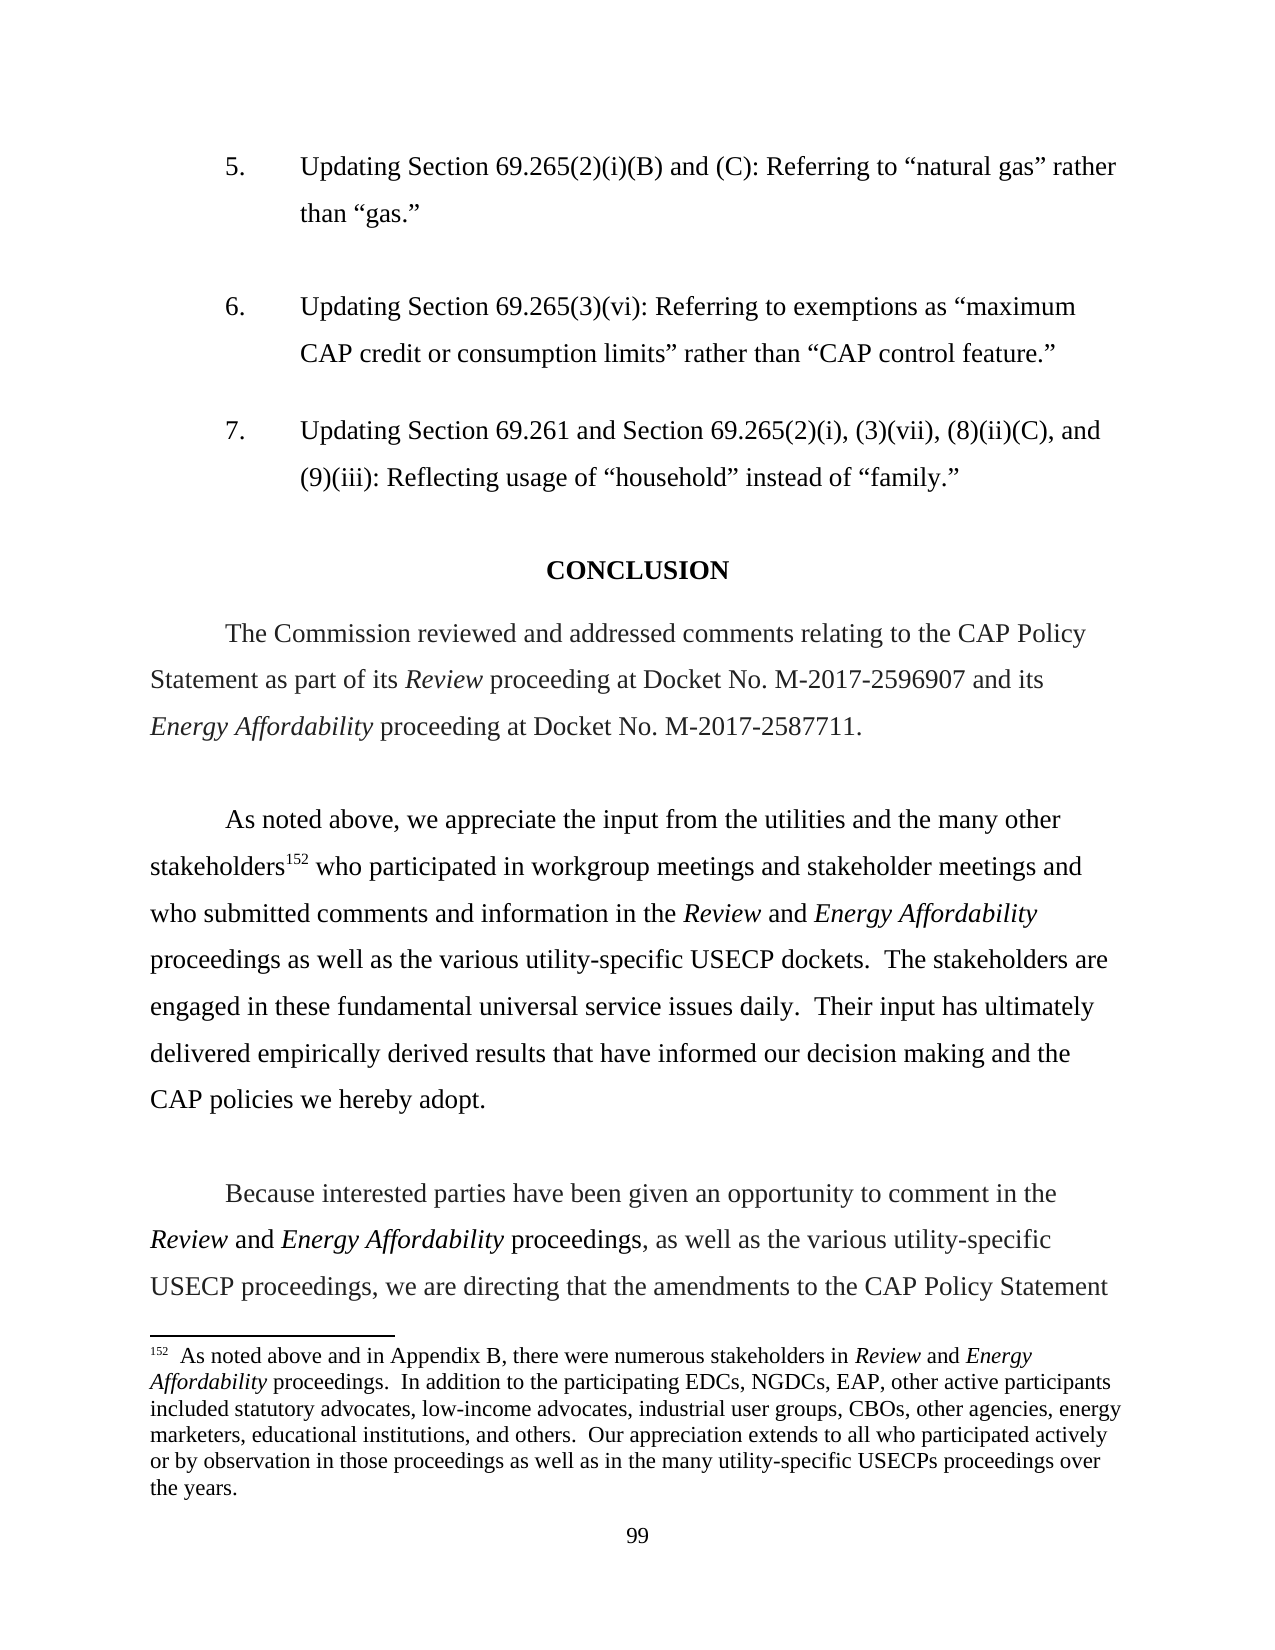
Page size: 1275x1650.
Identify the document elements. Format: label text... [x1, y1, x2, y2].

list As noted above, we appreciate the input from the utilities and the many other stakeholders who participated in workgroup meetings and stakeholder meetings and who submitted comments and information in the Review and Energy Affordability proceedings as well as the various utility-specific USECP dockets. The stakeholders are engaged in these fundamental universal service issues daily. Their input has ultimately delivered empirically derived results that have informed our decision making and the CAP policies we hereby adopt. [150, 803, 1125, 1114]
list CONCLUSION [150, 554, 1125, 586]
list Updating Section 69.265(2)(i)(B) and (C): Referring to “natural gas” rather than “gas.” [225, 150, 1125, 228]
list Updating Section 69.265(3)(vi): Referring to exemptions as “maximum CAP credit or consumption limits” rather than “CAP control feature.” [225, 290, 1125, 368]
list The Commission reviewed and addressed comments relating to the CAP Policy Statement as part of its Review proceeding at Docket No. M-2017-2596907 and its Energy Affordability proceeding at Docket No. M-2017-2587711. [150, 617, 1125, 741]
list Updating Section 69.261 and Section 69.265(2)(i), (3)(vii), (8)(ii)(C), and (9)(iii): Reflecting usage of “household” instead of “family.” [225, 414, 1125, 492]
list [150, 1177, 1125, 1301]
